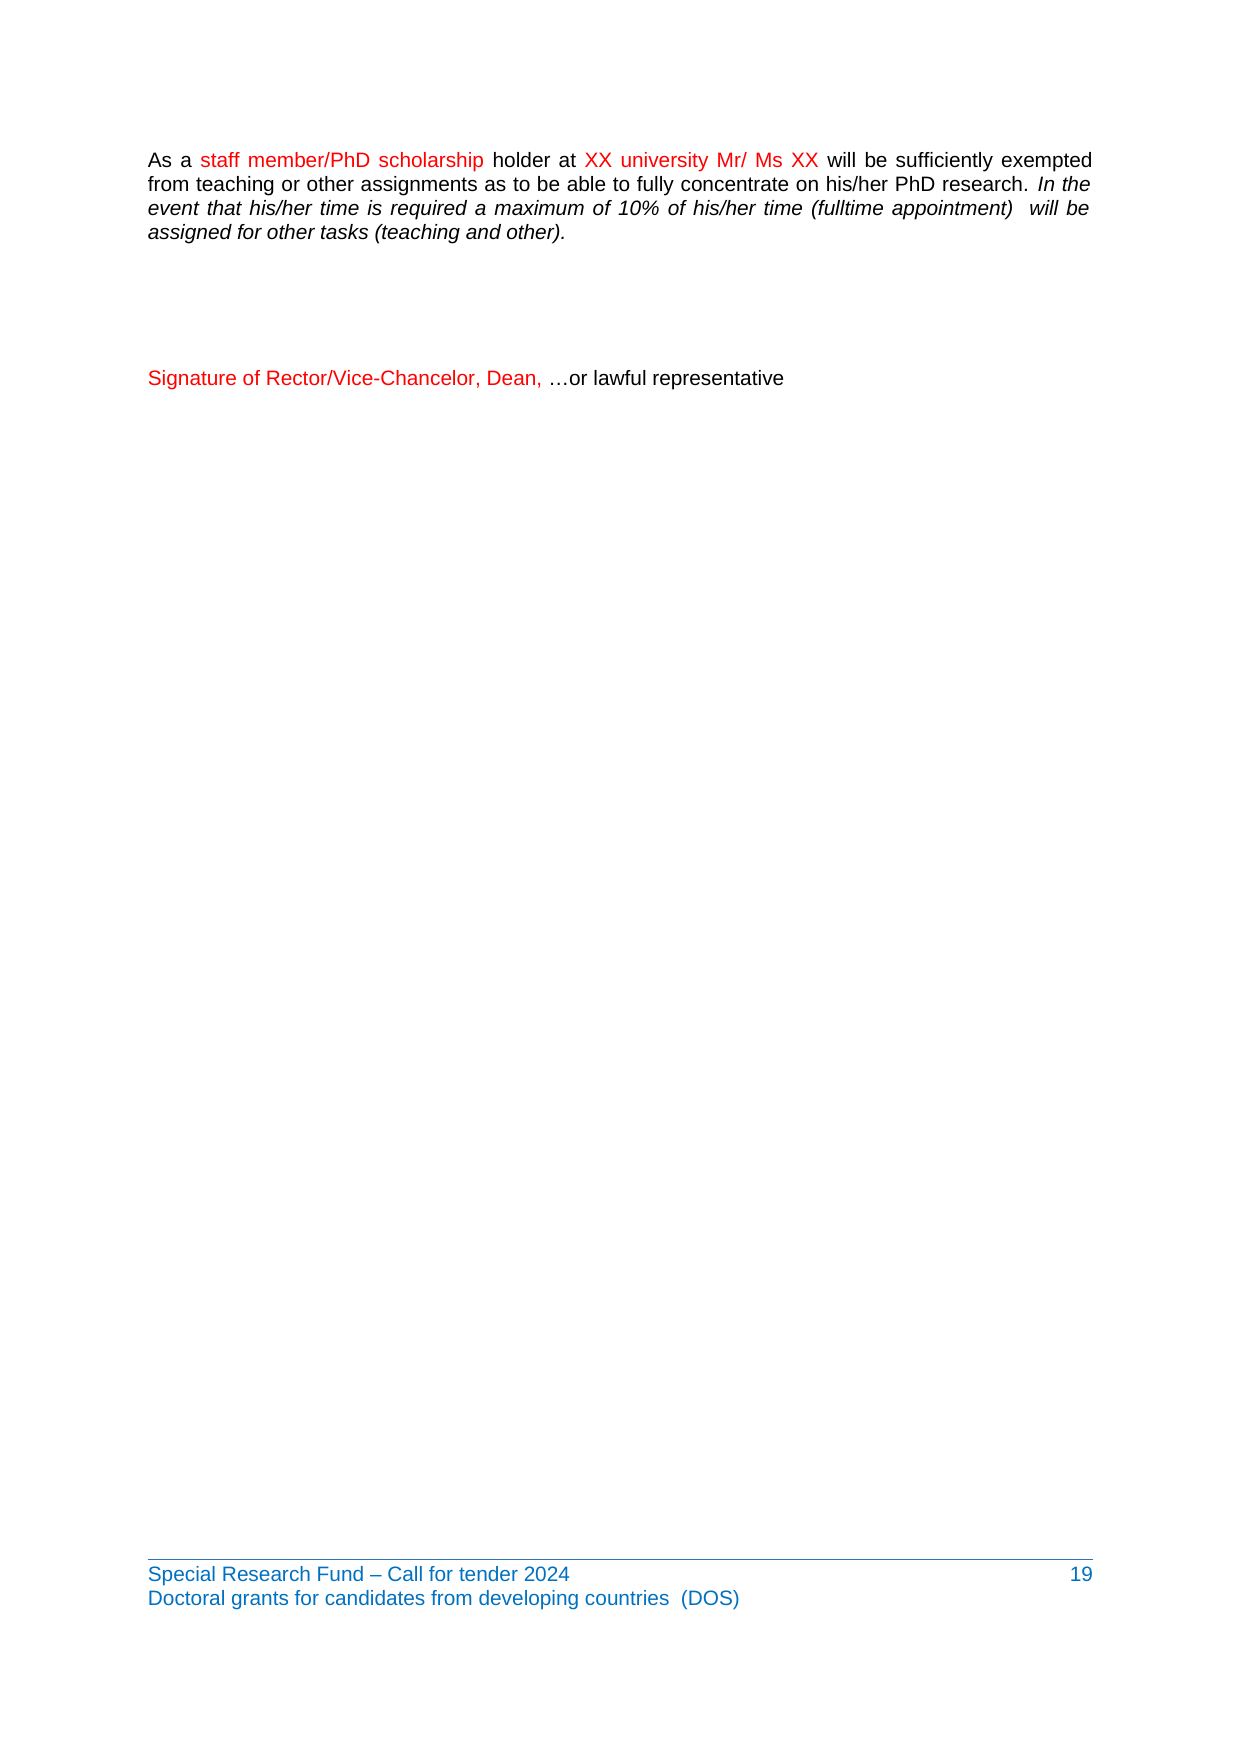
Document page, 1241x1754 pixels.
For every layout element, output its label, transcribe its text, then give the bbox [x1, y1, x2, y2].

text As a staff member/PhD scholarship holder at XX university Mr/ Ms XX will be sufficiently exempted from teaching or other assignments as to be able to fully concentrate on his/her PhD research. In the event that his/her time is required a maximum of 10% of his/her time (fulltime appointment) will be assigned for other tasks (teaching and other). [148, 148, 1093, 243]
text Signature of Rector/Vice-Chancelor, Dean, …or lawful representative [148, 365, 1093, 389]
